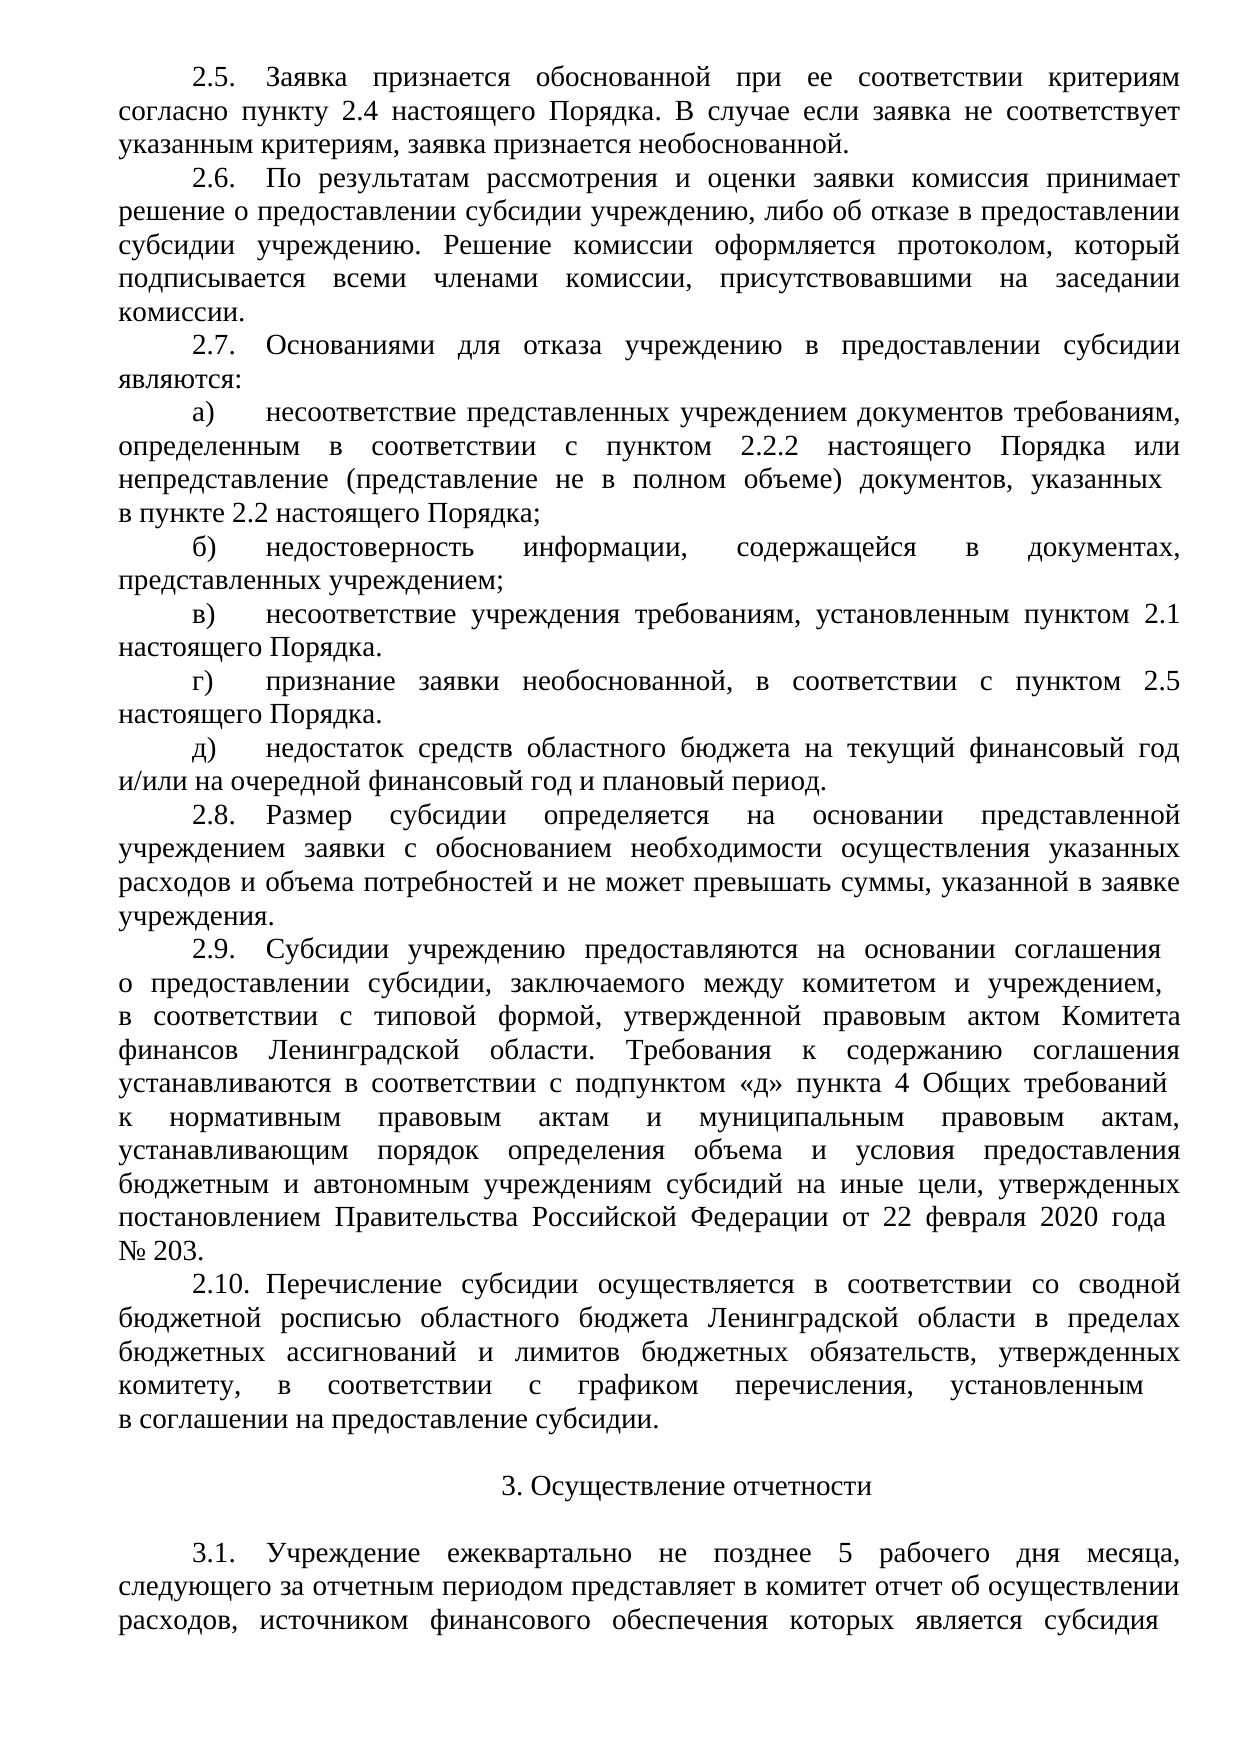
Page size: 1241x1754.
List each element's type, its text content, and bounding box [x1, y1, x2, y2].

text а) несоответствие представленных учреждением документов требованиям, определенным в соответствии с пунктом 2.2.2 настоящего Порядка или непредставление (представление не в полном объеме) документов, указанных в пункте 2.2 настоящего Порядка; [118, 394, 1181, 529]
text 3. Осуществление отчетности [118, 1468, 1181, 1501]
text д) недостаток средств областного бюджета на текущий финансовый год и/или на очередной финансовый год и плановый период. [118, 730, 1181, 797]
text 2.9. Субсидии учреждению предоставляются на основании соглашения о предоставлении субсидии, заключаемого между комитетом и учреждением, в соответствии с типовой формой, утвержденной правовым актом Комитета финансов Ленинградской области. Требования к содержанию соглашения устанавливаются в соответствии с подпунктом «д» пункта 4 Общих требований к нормативным правовым актам и муниципальным правовым актам, устанавливающим порядок определения объема и условия предоставления бюджетным и автономным учреждениям субсидий на иные цели, утвержденных постановлением Правительства Российской Федерации от 22 февраля 2020 года № 203. [118, 931, 1181, 1267]
text в) несоответствие учреждения требованиям, установленным пунктом 2.1 настоящего Порядка. [118, 596, 1181, 663]
text б) недостоверность информации, содержащейся в документах, представленных учреждением; [118, 529, 1181, 596]
text 2.8. Размер субсидии определяется на основании представленной учреждением заявки с обоснованием необходимости осуществления указанных расходов и объема потребностей и не может превышать суммы, указанной в заявке учреждения. [118, 797, 1181, 931]
text 2.5. Заявка признается обоснованной при ее соответствии критериям согласно пункту 2.4 настоящего Порядка. В случае если заявка не соответствует указанным критериям, заявка признается необоснованной. [118, 59, 1181, 160]
text 2.10. Перечисление субсидии осуществляется в соответствии со сводной бюджетной росписью областного бюджета Ленинградской области в пределах бюджетных ассигнований и лимитов бюджетных обязательств, утвержденных комитету, в соответствии с графиком перечисления, установленным в соглашении на предоставление субсидии. [118, 1267, 1181, 1434]
text 2.7. Основаниями для отказа учреждению в предоставлении субсидии являются: [118, 327, 1181, 394]
text 2.6. По результатам рассмотрения и оценки заявки комиссия принимает решение о предоставлении субсидии учреждению, либо об отказе в предоставлении субсидии учреждению. Решение комиссии оформляется протоколом, который подписывается всеми членами комиссии, присутствовавшими на заседании комиссии. [118, 160, 1181, 327]
text г) признание заявки необоснованной, в соответствии с пунктом 2.5 настоящего Порядка. [118, 663, 1181, 730]
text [118, 1535, 1181, 1636]
